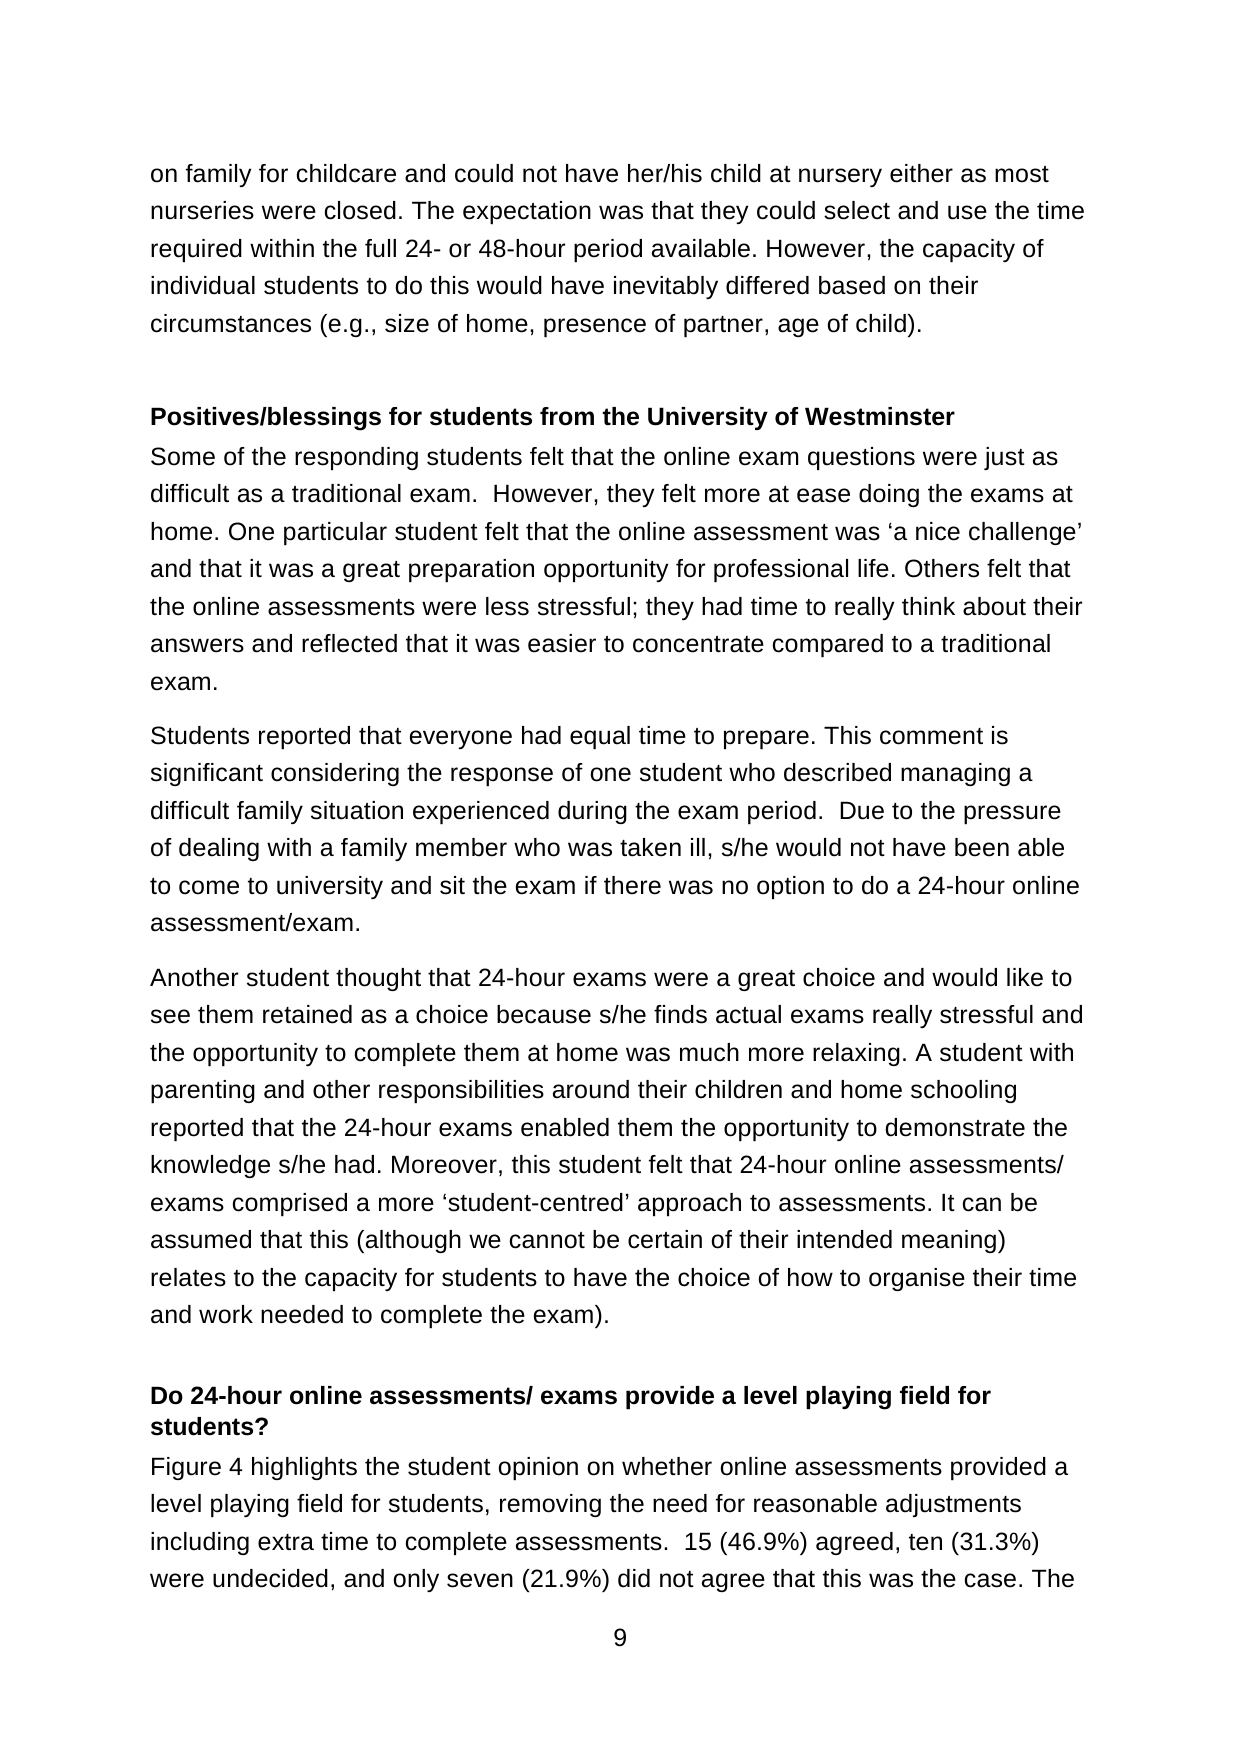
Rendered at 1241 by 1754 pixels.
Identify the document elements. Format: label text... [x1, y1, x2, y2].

subtitle Positives/blessings for students from the University of Westminster [150, 402, 1090, 431]
text Students reported that everyone had equal time to prepare. This comment is significant considering the response of one student who described managing a difficult family situation experienced during the exam period. Due to the pressure of dealing with a family member who was taken ill, s/he would not have been able to come to university and sit the exam if there was no option to do a 24-hour online assessment/exam. [150, 712, 1090, 937]
text Some of the responding students felt that the online exam questions were just as difficult as a traditional exam. However, they felt more at ease doing the exams at home. One particular student felt that the online assessment was ‘a nice challenge’ and that it was a great preparation opportunity for professional life. Others felt that the online assessments were less stressful; they had time to really think about their answers and reflected that it was easier to concentrate compared to a traditional exam. [150, 433, 1090, 695]
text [150, 150, 1090, 337]
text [150, 1443, 1090, 1593]
text Another student thought that 24-hour exams were a great choice and would like to see them retained as a choice because s/he finds actual exams really stressful and the opportunity to complete them at home was much more relaxing. A student with parenting and other responsibilities around their children and home schooling reported that the 24-hour exams enabled them the opportunity to demonstrate the knowledge s/he had. Moreover, this student felt that 24-hour online assessments/ exams comprised a more ‘student-centred’ approach to assessments. It can be assumed that this (although we cannot be certain of their intended meaning) relates to the capacity for students to have the choice of how to organise their time and work needed to complete the exam). [150, 954, 1090, 1329]
subtitle Do 24-hour online assessments/ exams provide a level playing field for students? [150, 1381, 1090, 1440]
